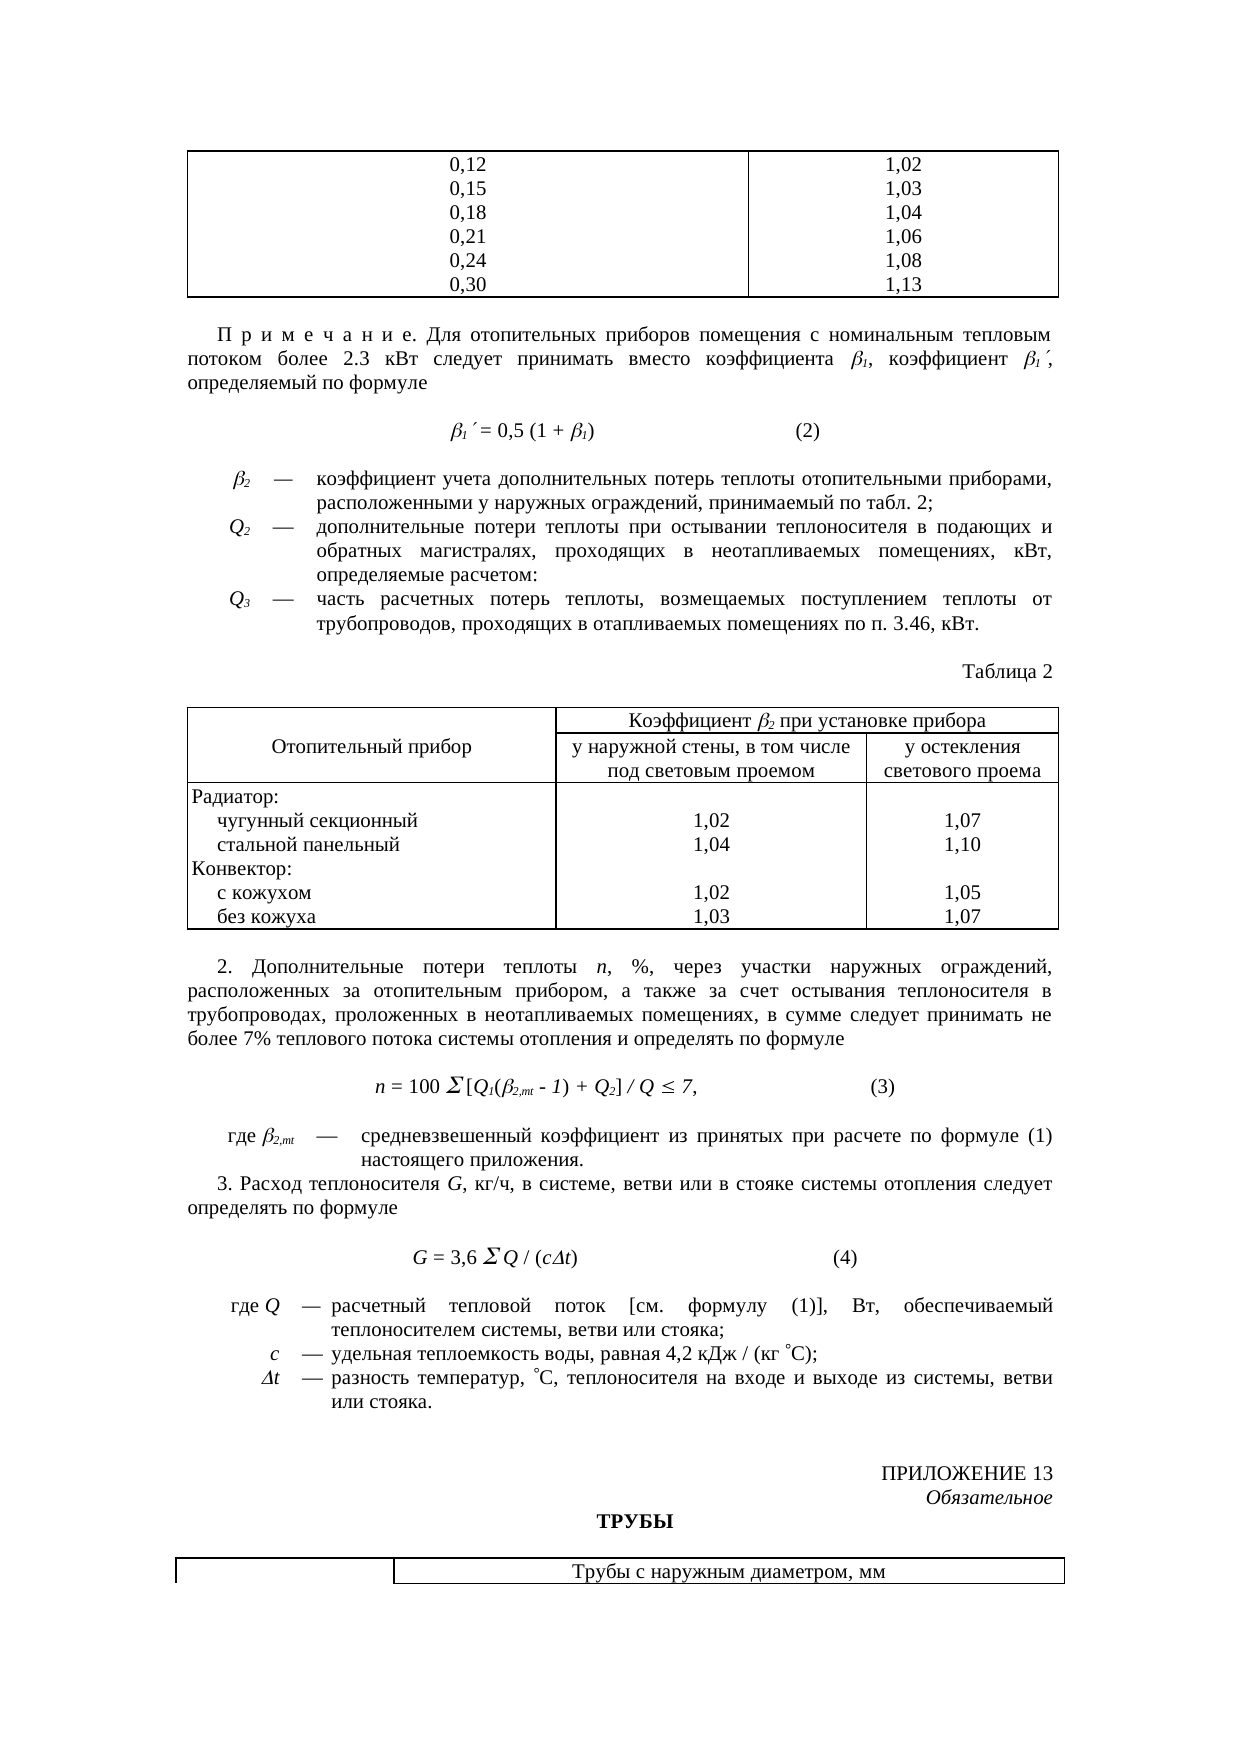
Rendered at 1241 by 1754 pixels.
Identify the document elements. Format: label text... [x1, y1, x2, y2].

text n = 100 [Q1(2,mt - 1) + Q2] / Q 7, (3) [187, 1074, 1053, 1099]
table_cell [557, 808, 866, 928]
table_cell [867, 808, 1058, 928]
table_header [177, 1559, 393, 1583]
text 3. Расход теплоносителя G, кг/ч, в системе, ветви или в стояке системы отопления следует определять по формуле [187, 1171, 1053, 1219]
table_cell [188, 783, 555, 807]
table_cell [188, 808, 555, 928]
text 2. Дополнительные потери теплоты n, %, через участки наружных ограждений, расположенных за отопительным прибором, а также за счет остывания теплоносителя в трубопроводах, проложенных в неотапливаемых помещениях, в сумме следует принимать не более 7% теплового потока системы отопления и определять по формуле [187, 953, 1053, 1050]
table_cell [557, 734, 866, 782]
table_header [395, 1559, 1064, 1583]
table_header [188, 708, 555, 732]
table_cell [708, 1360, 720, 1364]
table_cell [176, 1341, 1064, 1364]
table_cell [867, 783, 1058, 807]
text G = 3,6 Q / (ct) (4) [187, 1243, 1053, 1268]
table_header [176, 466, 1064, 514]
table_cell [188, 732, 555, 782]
text 1 = 0,5 (1 + 1) (2) [187, 418, 1053, 442]
text П р и м е ч а н и е. Для отопительных приборов помещения с номинальным тепловым потоком более 2.3 кВт следует принимать вместо коэффициента 1, коэффициент 1, определяемый по формуле [187, 322, 1053, 394]
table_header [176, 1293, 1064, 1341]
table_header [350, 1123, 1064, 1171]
text Таблица 2 [187, 658, 1053, 682]
text ТРУБЫ [187, 1509, 1053, 1533]
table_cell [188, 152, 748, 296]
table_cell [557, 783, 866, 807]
text Обязательное [187, 1485, 1053, 1509]
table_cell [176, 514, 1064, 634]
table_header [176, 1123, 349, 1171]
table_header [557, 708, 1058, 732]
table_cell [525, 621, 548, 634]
text ПРИЛОЖЕНИЕ 13 [187, 1461, 1053, 1485]
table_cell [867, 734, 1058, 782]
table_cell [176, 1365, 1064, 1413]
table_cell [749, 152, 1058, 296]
